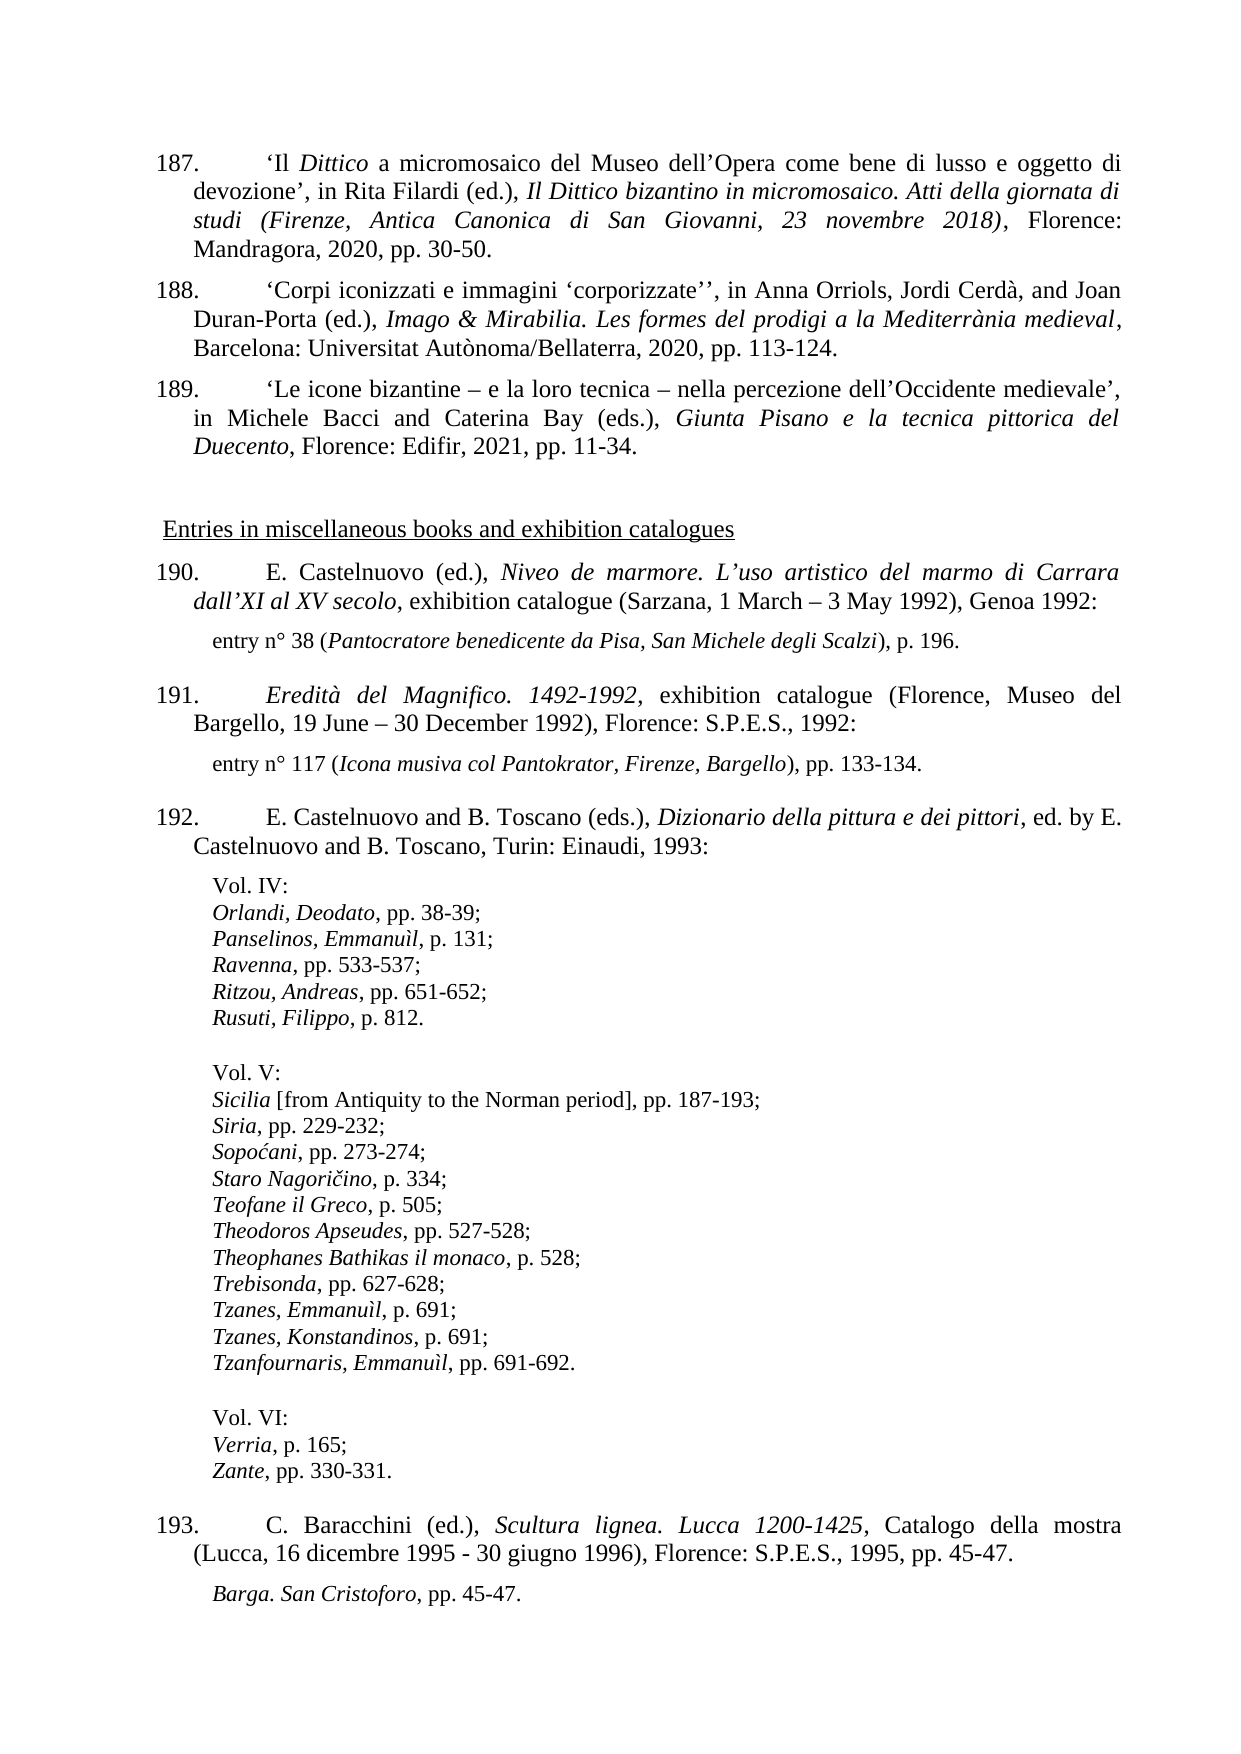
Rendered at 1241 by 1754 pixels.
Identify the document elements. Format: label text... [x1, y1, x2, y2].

text Tzanes, Emmanuìl, p. 691; [174, 1296, 1055, 1323]
text Vol. IV: [174, 872, 1055, 899]
list ‘Le icone bizantine – e la loro tecnica – nella percezione dell’Occidente medievale’, in Michele Bacci and Caterina Bay (eds.), Giunta Pisano e la tecnica pittorica del Duecento, Florence: Edifir, 2021, pp. 11-34. [156, 374, 1122, 460]
list ‘Il Dittico a micromosaico del Museo dell’Opera come bene di lusso e oggetto di devozione’, in Rita Filardi (ed.), Il Dittico bizantino in micromosaico. Atti della giornata di studi (Firenze, Antica Canonica di San Giovanni, 23 novembre 2018), Florence: Mandragora, 2020, pp. 30-50. [156, 148, 1122, 263]
text Verria, p. 165; [174, 1431, 1055, 1457]
list Eredità del Magnifico. 1492-1992, exhibition catalogue (Florence, Museo del Bargello, 19 June – 30 December 1992), Florence: S.P.E.S., 1992: [156, 680, 1122, 737]
text Tzanfournaris, Emmanuìl, pp. 691-692. [174, 1349, 1055, 1376]
list C. Baracchini (ed.), Scultura lignea. Lucca 1200-1425, Catalogo della mostra (Lucca, 16 dicembre 1995 - 30 giugno 1996), Florence: S.P.E.S., 1995, pp. 45-47. [156, 1510, 1122, 1567]
text Theodoros Apseudes, pp. 527-528; [174, 1217, 1055, 1244]
list E. Castelnuovo and B. Toscano (eds.), Dizionario della pittura e dei pittori, ed. by E. Castelnuovo and B. Toscano, Turin: Einaudi, 1993: [156, 802, 1122, 860]
list E. Castelnuovo (ed.), Niveo de marmore. L’uso artistico del marmo di Carrara dall’XI al XV secolo, exhibition catalogue (Sarzana, 1 March – 3 May 1992), Genoa 1992: [156, 557, 1122, 614]
text Trebisonda, pp. 627-628; [174, 1270, 1055, 1296]
text Sicilia [from Antiquity to the Norman period], pp. 187-193; [174, 1086, 1055, 1112]
text Teofane il Greco, p. 505; [174, 1191, 1055, 1217]
text Orlandi, Deodato, pp. 38-39; [174, 899, 1055, 925]
list ‘Corpi iconizzati e immagini ‘corporizzate’’, in Anna Orriols, Jordi Cerdà, and Joan Duran-Porta (ed.), Imago & Mirabilia. Les formes del prodigi a la Mediterrània medieval, Barcelona: Universitat Autònoma/Bellaterra, 2020, pp. 113-124. [156, 275, 1122, 361]
text Tzanes, Konstandinos, p. 691; [174, 1323, 1055, 1349]
text Zante, pp. 330-331. [174, 1457, 1055, 1483]
text Ravenna, pp. 533-537; [174, 951, 1055, 978]
text Siria, pp. 229-232; [174, 1112, 1055, 1138]
text Rusuti, Filippo, p. 812. [174, 1004, 1055, 1031]
text entry n° 117 (Icona musiva col Pantokrator, Firenze, Bargello), pp. 133-134. [174, 750, 1055, 776]
text Vol. VI: [174, 1404, 1055, 1431]
text Entries in miscellaneous books and exhibition catalogues [118, 514, 1122, 543]
text Ritzou, Andreas, pp. 651-652; [174, 978, 1055, 1004]
text Sopoćani, pp. 273-274; [174, 1138, 1055, 1165]
text Vol. V: [174, 1059, 1055, 1086]
text Staro Nagoričino, p. 334; [174, 1165, 1055, 1191]
text Barga. San Cristoforo, pp. 45-47. [174, 1580, 1055, 1606]
text Theophanes Bathikas il monaco, p. 528; [174, 1244, 1055, 1270]
text Panselinos, Emmanuìl, p. 131; [174, 925, 1055, 951]
text entry n° 38 (Pantocratore benedicente da Pisa, San Michele degli Scalzi), p. 196. [174, 627, 1055, 653]
